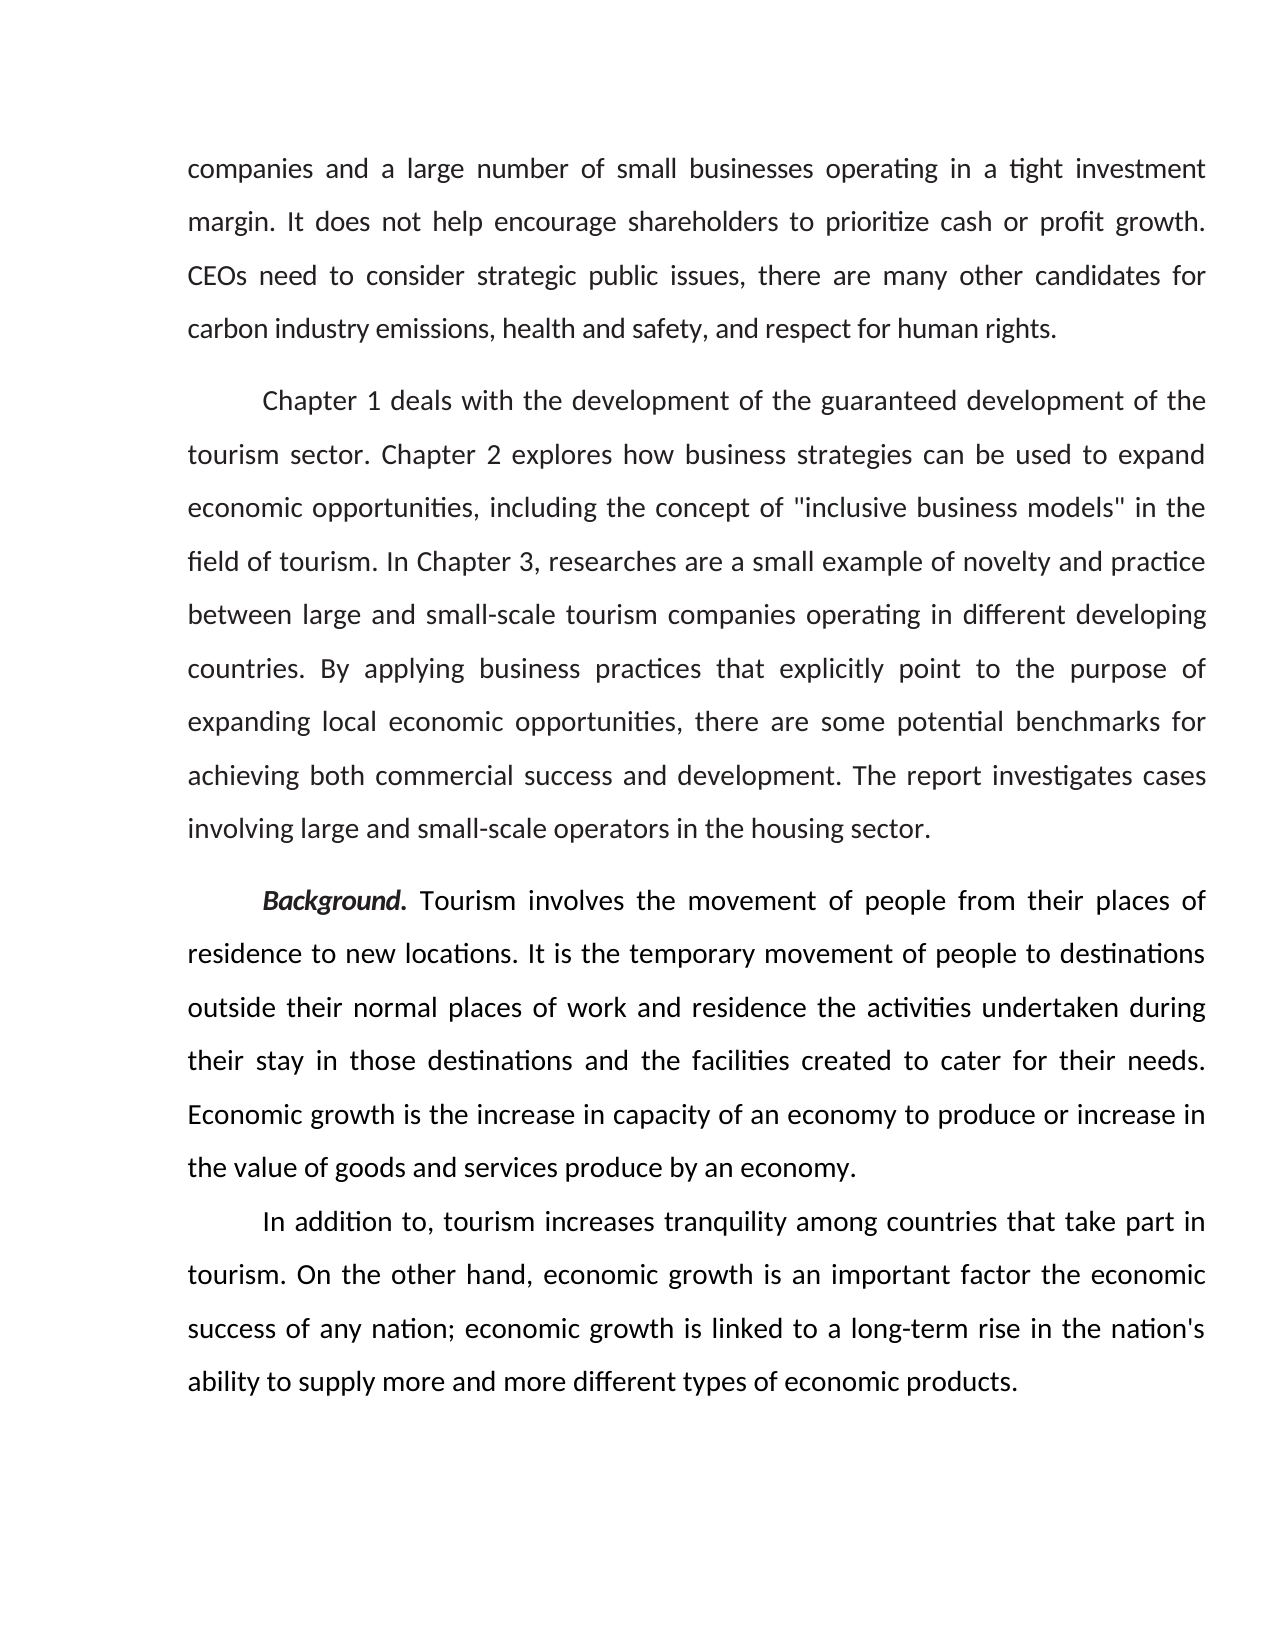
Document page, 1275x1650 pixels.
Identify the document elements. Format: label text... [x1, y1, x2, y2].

text In addition to, tourism increases tranquility among countries that take part in tourism. On the other hand, economic growth is an important factor the economic success of any nation; economic growth is linked to a long-term rise in the nation's ability to supply more and more different types of economic products. [187, 1203, 1207, 1399]
text Chapter 1 deals with the development of the guaranteed development of the tourism sector. Chapter 2 explores how business strategies can be used to expand economic opportunities, including the concept of "inclusive business models" in the field of tourism. In Chapter 3, researches are a small example of novelty and practice between large and small-scale tourism companies operating in different developing countries. By applying business practices that explicitly point to the purpose of expanding local economic opportunities, there are some potential benchmarks for achieving both commercial success and development. The report investigates cases involving large and small-scale operators in the housing sector. [187, 382, 1207, 846]
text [187, 150, 1207, 346]
text Background. Tourism involves the movement of people from their places of residence to new locations. It is the temporary movement of people to destinations outside their normal places of work and residence the activities undertaken during their stay in those destinations and the facilities created to cater for their needs. Economic growth is the increase in capacity of an economy to produce or increase in the value of goods and services produce by an economy. [187, 882, 1207, 1185]
